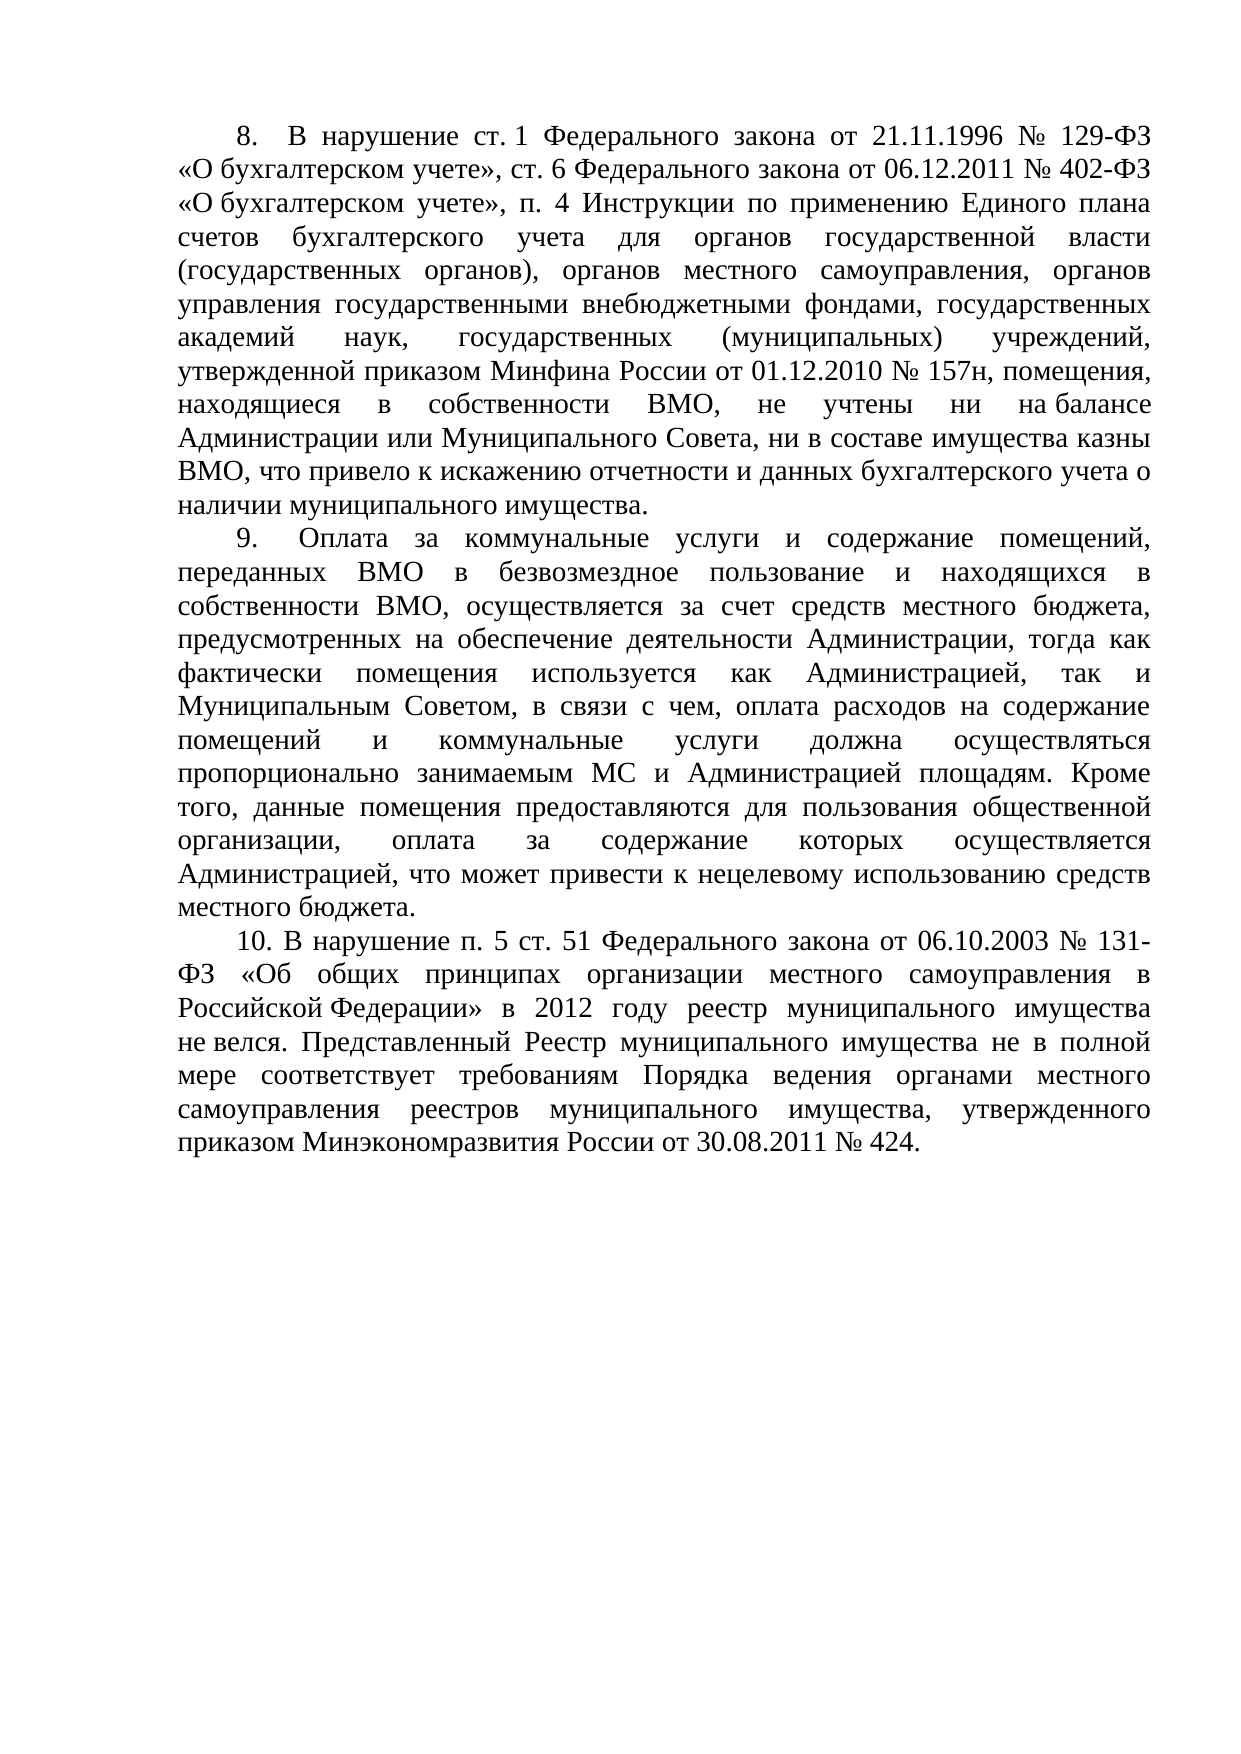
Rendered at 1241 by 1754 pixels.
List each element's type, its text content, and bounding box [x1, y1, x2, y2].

text 9. Оплата за коммунальные услуги и содержание помещений, переданных ВМО в безвозмездное пользование и находящихся в собственности ВМО, осуществляется за счет средств местного бюджета, предусмотренных на обеспечение деятельности Администрации, тогда как фактически помещения используется как Администрацией, так и Муниципальным Советом, в связи с чем, оплата расходов на содержание помещений и коммунальные услуги должна осуществляться пропорционально занимаемым МС и Администрацией площадям. Кроме того, данные помещения предоставляются для пользования общественной организации, оплата за содержание которых осуществляется Администрацией, что может привести к нецелевому использованию средств местного бюджета. [177, 521, 1152, 923]
text 10. В нарушение п. 5 ст. 51 Федерального закона от 06.10.2003 № 131-ФЗ «Об общих принципах организации местного самоуправления в Российской Федерации» в 2012 году реестр муниципального имущества не велся. Представленный Реестр муниципального имущества не в полной мере соответствует требованиям Порядка ведения органами местного самоуправления реестров муниципального имущества, утвержденного приказом Минэкономразвития России от 30.08.2011 № 424. [177, 923, 1152, 1158]
text 8. В нарушение ст. 1 Федерального закона от 21.11.1996 № 129-ФЗ «О бухгалтерском учете», ст. 6 Федерального закона от 06.12.2011 № 402-ФЗ «О бухгалтерском учете», п. 4 Инструкции по применению Единого плана счетов бухгалтерского учета для органов государственной власти (государственных органов), органов местного самоуправления, органов управления государственными внебюджетными фондами, государственных академий наук, государственных (муниципальных) учреждений, утвержденной приказом Минфина России от 01.12.2010 № 157н, помещения, находящиеся в собственности ВМО, не учтены ни на балансе Администрации или Муниципального Совета, ни в составе имущества казны ВМО, что привело к искажению отчетности и данных бухгалтерского учета о наличии муниципального имущества. [177, 118, 1152, 521]
